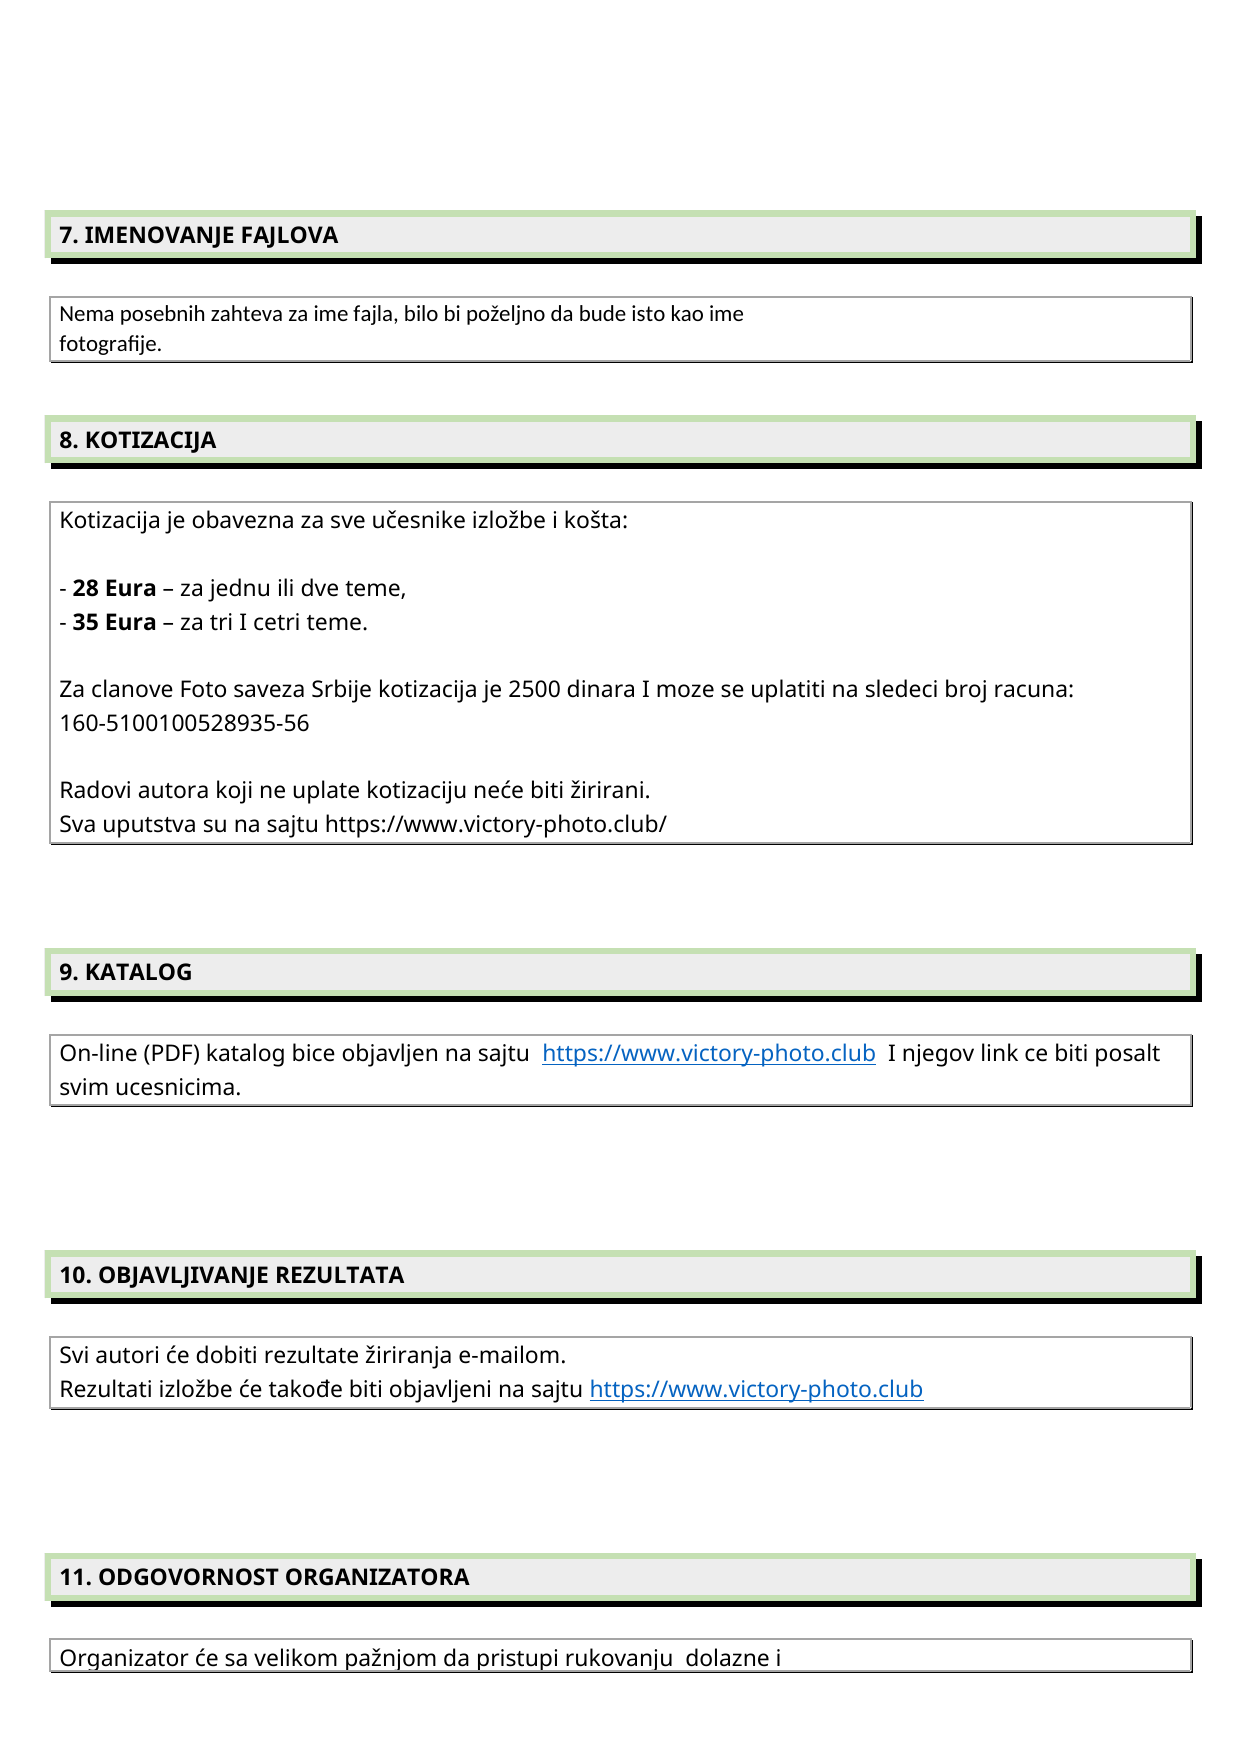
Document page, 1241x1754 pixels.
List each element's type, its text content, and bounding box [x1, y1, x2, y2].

text 9. KATALOG [51, 954, 1190, 990]
text Sva uputstva su na sajtu https://www.victory-photo.club/ [51, 804, 1190, 842]
text 10. OBJAVLJIVANJE REZULTATA [51, 1257, 1190, 1292]
text On-line (PDF) katalog bice objavljen na sajtu https://www.victory-photo.club I njegov link ce biti posalt svim ucesnicima. [51, 1036, 1190, 1104]
text 11. ODGOVORNOST ORGANIZATORA [51, 1559, 1190, 1595]
text Za clanove Foto saveza Srbije kotizacija je 2500 dinara I moze se uplatiti na sledeci broj racuna: [51, 669, 1190, 703]
text fotografije. [51, 326, 1190, 360]
text - 28 Eura – za jednu ili dve teme, [51, 568, 1190, 602]
text 160-5100100528935-56 [51, 703, 1190, 738]
text 7. IMENOVANJE FAJLOVA [51, 217, 1190, 252]
text Kotizacija je obavezna za sve učesnike izložbe i košta: [51, 503, 1190, 536]
text - 35 Eura – za tri I cetri teme. [51, 602, 1190, 637]
text Svi autori će dobiti rezultate žiriranja e-mailom. [51, 1338, 1190, 1369]
text Rezultati izložbe će takođe biti objavljeni na sajtu https://www.victory-photo.club [51, 1369, 1190, 1407]
text Nema posebnih zahteva za ime fajla, bilo bi poželjno da bude isto kao ime [51, 298, 1190, 326]
text Organizator će sa velikom pažnjom da pristupi rukovanju dolazne i [51, 1640, 1190, 1670]
text Radovi autora koji ne uplate kotizaciju neće biti žirirani. [51, 771, 1190, 804]
text 8. KOTIZACIJA [51, 422, 1190, 457]
